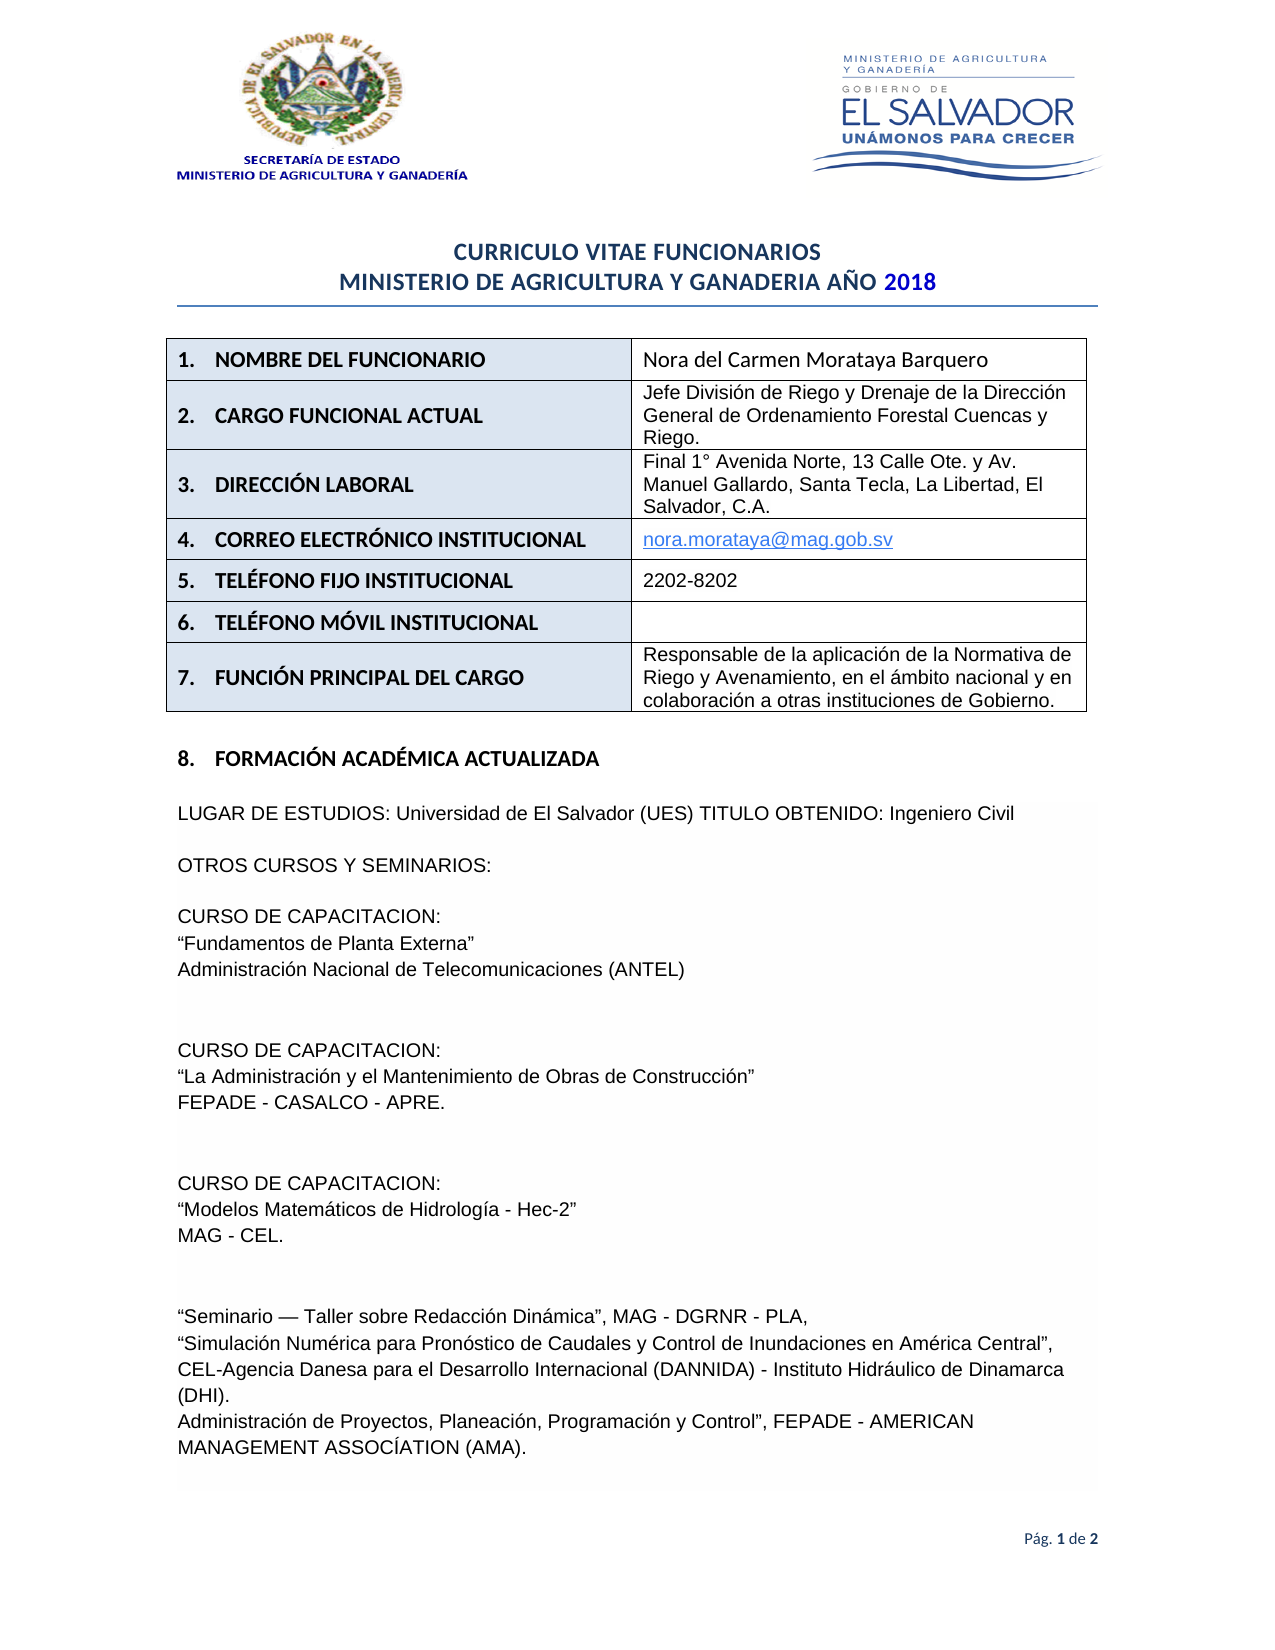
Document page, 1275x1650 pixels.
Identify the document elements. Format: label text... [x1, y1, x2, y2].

table_header NOMBRE DEL FUNCIONARIO [167, 339, 631, 380]
text “Seminario — Taller sobre Redacción Dinámica”, MAG - DGRNR - PLA, “Simulación Numérica para Pronóstico de Caudales y Control de Inundaciones en América Central”, CEL-Agencia Danesa para el Desarrollo Internacional (DANNIDA) - Instituto Hidráulico de Dinamarca (DHI). Administración de Proyectos, Planeación, Programación y Control”, FEPADE - AMERICAN MANAGEMENT ASSOCÍATION (AMA). [177, 1279, 1098, 1491]
picture [806, 38, 1108, 198]
picture [164, 29, 480, 190]
table_cell CORREO ELECTRÓNICO INSTITUCIONAL [167, 519, 631, 559]
text CURSO DE CAPACITACION: “Modelos Matemáticos de Hidrología - Hec-2” MAG - CEL. [177, 1146, 1098, 1247]
table_cell 2202-8202 [632, 560, 1086, 601]
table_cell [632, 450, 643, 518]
table_cell FUNCIÓN PRINCIPAL DEL CARGO [167, 643, 631, 711]
table_cell CARGO FUNCIONAL ACTUAL [167, 381, 631, 449]
table_cell Final 1° Avenida Norte, 13 Calle Ote. y Av. Manuel Gallardo, Santa Tecla, La Libertad, El Salvador, C.A. [771, 450, 1086, 518]
title MINISTERIO DE AGRICULTURA Y GANADERIA AÑO 2018 [177, 266, 1098, 305]
text LUGAR DE ESTUDIOS: Universidad de El Salvador (UES) TITULO OBTENIDO: Ingeniero Civil [177, 802, 1098, 824]
list FORMACIÓN ACADÉMICA ACTUALIZADA [177, 744, 1098, 772]
table_cell nora.morataya@mag.gob.sv [632, 519, 1086, 559]
table_header Nora del Carmen Morataya Barquero [632, 339, 1086, 380]
text CURSO DE CAPACITACION: “Fundamentos de Planta Externa” Administración Nacional de Telecomunicaciones (ANTEL) [177, 905, 1098, 980]
table_cell DIRECCIÓN LABORAL [167, 450, 631, 518]
text CURSO DE CAPACITACION: “La Administración y el Mantenimiento de Obras de Construcción” FEPADE - CASALCO - APRE. [177, 1013, 1098, 1113]
table_cell [632, 602, 1086, 642]
text OTROS CURSOS Y SEMINARIOS: [177, 853, 1098, 876]
table_cell Jefe División de Riego y Drenaje de la Dirección General de Ordenamiento Forestal Cuencas y Riego. [632, 381, 1086, 449]
table_cell TELÉFONO FIJO INSTITUCIONAL [167, 560, 631, 601]
table_cell TELÉFONO MÓVIL INSTITUCIONAL [167, 602, 631, 642]
table_cell Responsable de la aplicación de la Normativa de Riego y Avenamiento, en el ámbito nacional y en colaboración a otras instituciones de Gobierno. [632, 643, 1086, 711]
title CURRICULO VITAE FUNCIONARIOS [177, 236, 1098, 266]
